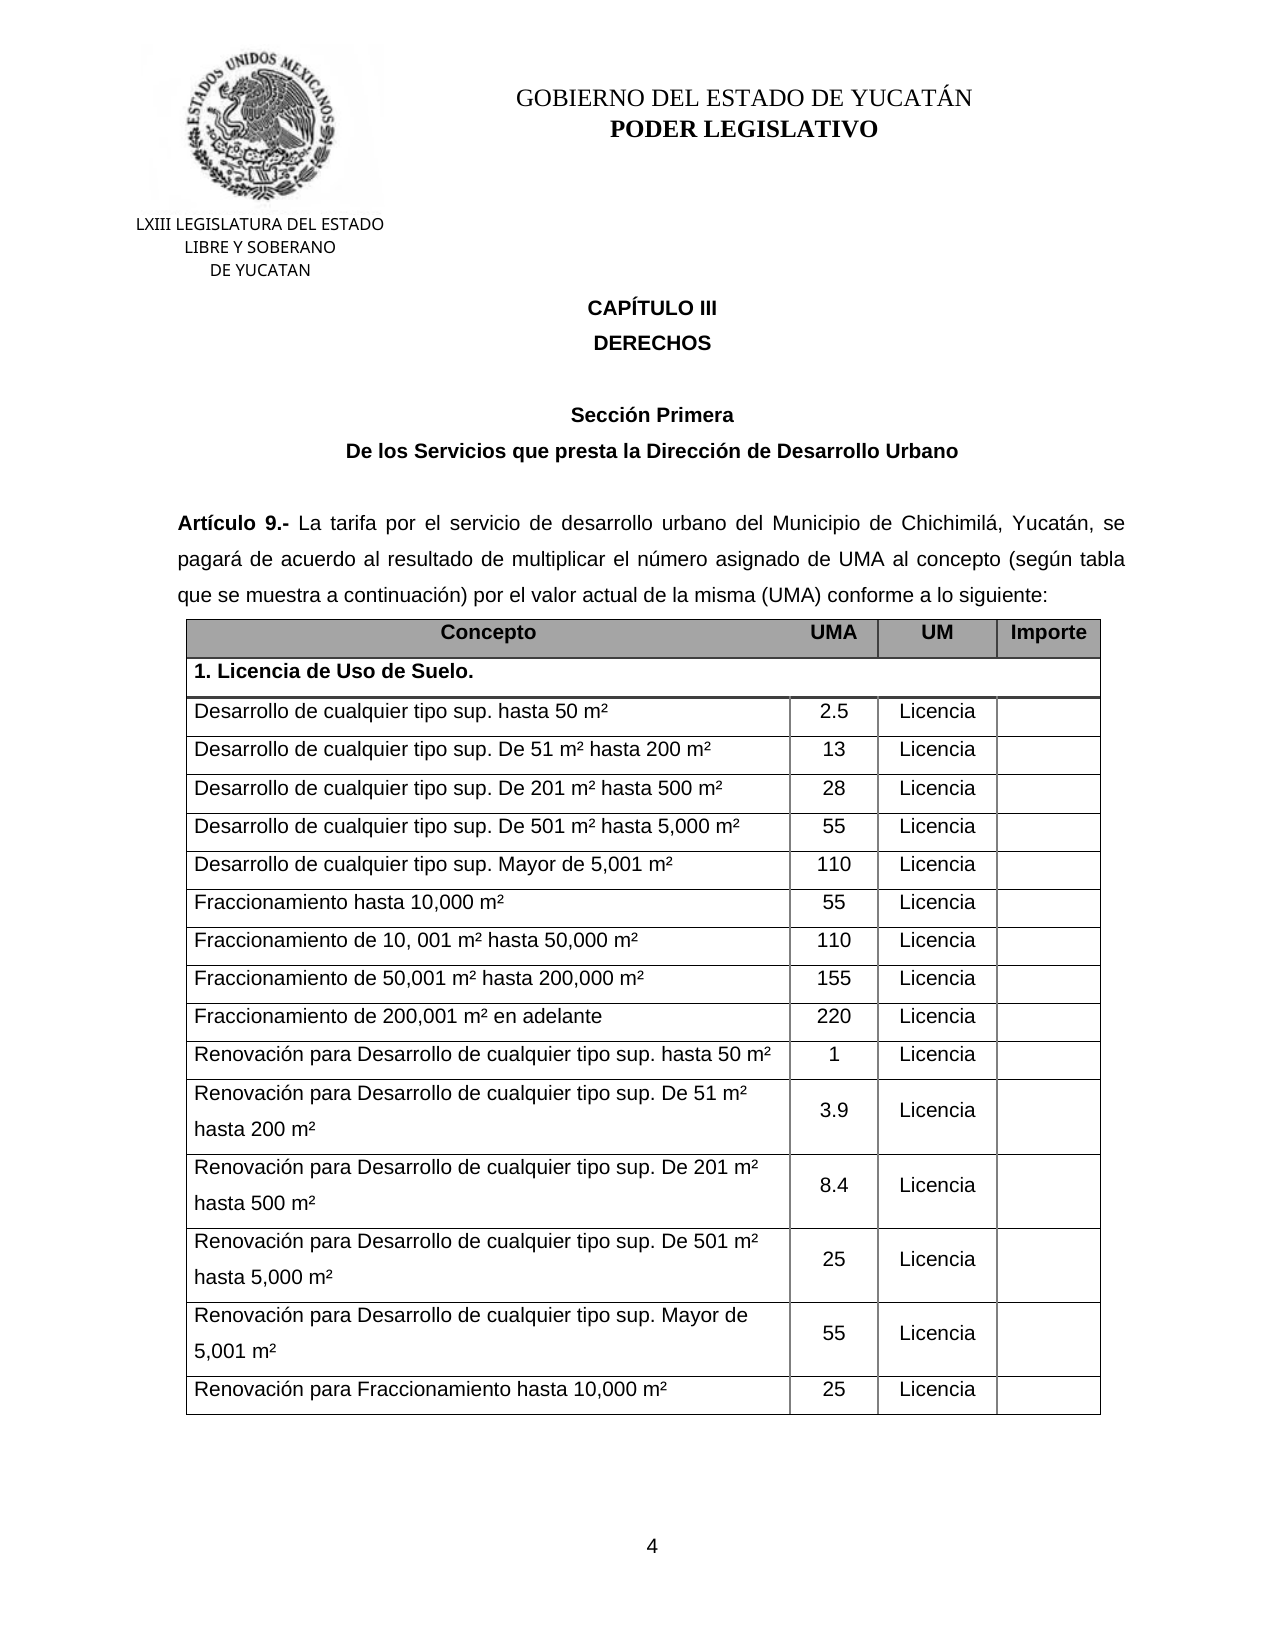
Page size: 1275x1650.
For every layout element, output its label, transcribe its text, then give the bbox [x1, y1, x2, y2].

table_cell Licencia [879, 890, 996, 927]
table_cell 25 [791, 1377, 877, 1414]
table_cell Licencia [879, 1377, 996, 1414]
table_cell 110 [791, 852, 877, 889]
table_cell [998, 1080, 1100, 1153]
text DERECHOS [177, 331, 1127, 355]
table_cell Licencia [879, 814, 996, 851]
table_cell Licencia [879, 1303, 996, 1376]
table_cell [998, 1377, 1100, 1414]
text De los Servicios que presta la Dirección de Desarrollo Urbano [177, 439, 1127, 463]
table_cell Fraccionamiento hasta 10,000 m² [187, 890, 789, 927]
text CAPÍTULO III [177, 295, 1127, 319]
table_cell [998, 775, 1100, 812]
table_header Importe [998, 620, 1100, 657]
table_cell [998, 1229, 1100, 1302]
table_cell Licencia [879, 737, 996, 774]
table_cell [998, 1303, 1100, 1376]
table_cell Fraccionamiento de 200,001 m² en adelante [187, 1004, 789, 1041]
table_cell Renovación para Fraccionamiento hasta 10,000 m² [187, 1377, 789, 1414]
table_cell Licencia [879, 1042, 996, 1079]
table_cell Desarrollo de cualquier tipo sup. hasta 50 m² [187, 699, 789, 736]
table_cell Licencia [879, 1229, 996, 1302]
table_cell Licencia [879, 775, 996, 812]
table_cell [998, 1042, 1100, 1079]
table_cell 1. Licencia de Uso de Suelo. [187, 659, 1100, 696]
table_header UM [879, 620, 996, 657]
table_cell Desarrollo de cualquier tipo sup. De 501 m² hasta 5,000 m² [187, 814, 789, 851]
table_cell Licencia [879, 1004, 996, 1041]
table_header UMA [790, 620, 877, 657]
table_cell 220 [791, 1004, 877, 1041]
table_cell 1 [791, 1042, 877, 1079]
table_cell Licencia [879, 699, 996, 736]
table_cell Licencia [879, 1155, 996, 1227]
table_cell [998, 699, 1100, 736]
table_cell Renovación para Desarrollo de cualquier tipo sup. hasta 50 m² [187, 1042, 789, 1079]
table_cell 28 [791, 775, 877, 812]
table_cell Renovación para Desarrollo de cualquier tipo sup. De 201 m² hasta 500 m² [187, 1155, 789, 1227]
table_cell [998, 814, 1100, 851]
table_cell [998, 966, 1100, 1003]
table_cell Renovación para Desarrollo de cualquier tipo sup. De 501 m² hasta 5,000 m² [187, 1229, 789, 1302]
text Artículo 9.- La tarifa por el servicio de desarrollo urbano del Municipio de Chichimilá, Yucatán, se pagará de acuerdo al resultado de multiplicar el número asignado de UMA al concepto (según tabla que se muestra a continuación) por el valor actual de la misma (UMA) conforme a lo siguiente: [177, 511, 1127, 607]
table_cell 110 [791, 928, 877, 965]
table_cell 55 [791, 1303, 877, 1376]
table_cell 25 [791, 1229, 877, 1302]
table_cell Licencia [879, 928, 996, 965]
table_cell [998, 928, 1100, 965]
table_cell Desarrollo de cualquier tipo sup. De 201 m² hasta 500 m² [187, 775, 789, 812]
table_cell 55 [791, 814, 877, 851]
table_cell [998, 1004, 1100, 1041]
table_cell Licencia [879, 1080, 996, 1153]
table_cell 55 [791, 890, 877, 927]
table_cell Desarrollo de cualquier tipo sup. De 51 m² hasta 200 m² [187, 737, 789, 774]
picture [140, 44, 385, 215]
text Sección Primera [177, 403, 1127, 427]
table_cell Renovación para Desarrollo de cualquier tipo sup. Mayor de 5,001 m² [187, 1303, 789, 1376]
table_cell [998, 890, 1100, 927]
table_cell Renovación para Desarrollo de cualquier tipo sup. De 51 m² hasta 200 m² [187, 1080, 789, 1153]
table_cell 3.9 [791, 1080, 877, 1153]
table_cell 13 [791, 737, 877, 774]
table_header Concepto [187, 620, 790, 657]
table_cell Fraccionamiento de 10, 001 m² hasta 50,000 m² [187, 928, 789, 965]
table_cell 8.4 [791, 1155, 877, 1227]
table_cell [998, 1155, 1100, 1227]
table_cell Fraccionamiento de 50,001 m² hasta 200,000 m² [187, 966, 789, 1003]
table_cell Licencia [879, 852, 996, 889]
table_cell [998, 852, 1100, 889]
table_cell 155 [791, 966, 877, 1003]
table_cell Desarrollo de cualquier tipo sup. Mayor de 5,001 m² [187, 852, 789, 889]
table_cell [998, 737, 1100, 774]
table_cell 2.5 [791, 699, 877, 736]
table_cell Licencia [879, 966, 996, 1003]
